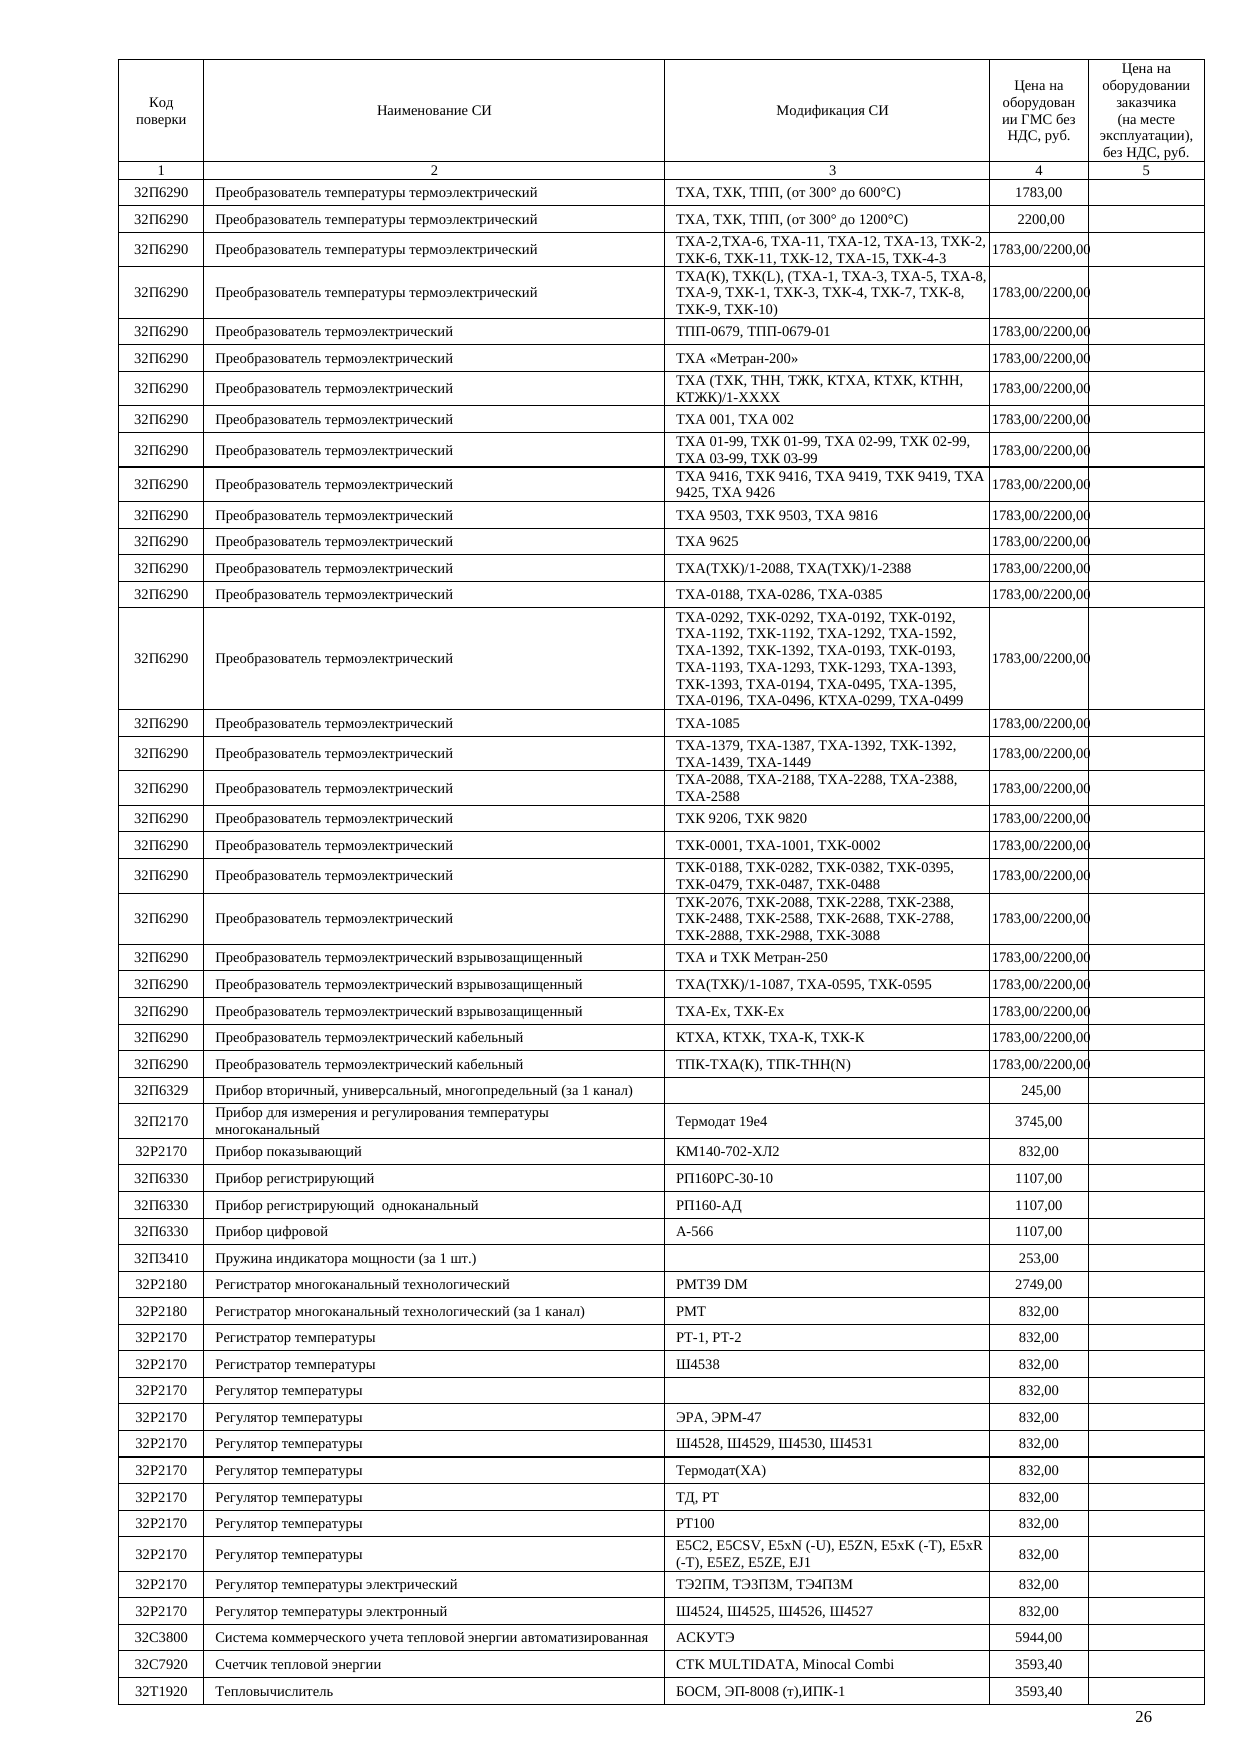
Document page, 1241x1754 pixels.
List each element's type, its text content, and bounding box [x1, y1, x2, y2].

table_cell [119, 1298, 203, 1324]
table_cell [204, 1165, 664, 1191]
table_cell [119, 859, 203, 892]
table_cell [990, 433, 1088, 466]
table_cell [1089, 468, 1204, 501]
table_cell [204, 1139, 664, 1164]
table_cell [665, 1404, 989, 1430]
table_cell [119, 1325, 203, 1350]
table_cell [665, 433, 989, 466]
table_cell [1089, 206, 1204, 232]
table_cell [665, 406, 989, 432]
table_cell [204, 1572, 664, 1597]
table_header Наименование СИ [204, 60, 664, 161]
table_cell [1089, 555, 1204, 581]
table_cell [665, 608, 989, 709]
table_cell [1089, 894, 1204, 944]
table_cell 5 [1089, 162, 1204, 178]
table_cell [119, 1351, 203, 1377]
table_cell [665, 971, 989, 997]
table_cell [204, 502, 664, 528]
table_cell 3 [665, 162, 989, 178]
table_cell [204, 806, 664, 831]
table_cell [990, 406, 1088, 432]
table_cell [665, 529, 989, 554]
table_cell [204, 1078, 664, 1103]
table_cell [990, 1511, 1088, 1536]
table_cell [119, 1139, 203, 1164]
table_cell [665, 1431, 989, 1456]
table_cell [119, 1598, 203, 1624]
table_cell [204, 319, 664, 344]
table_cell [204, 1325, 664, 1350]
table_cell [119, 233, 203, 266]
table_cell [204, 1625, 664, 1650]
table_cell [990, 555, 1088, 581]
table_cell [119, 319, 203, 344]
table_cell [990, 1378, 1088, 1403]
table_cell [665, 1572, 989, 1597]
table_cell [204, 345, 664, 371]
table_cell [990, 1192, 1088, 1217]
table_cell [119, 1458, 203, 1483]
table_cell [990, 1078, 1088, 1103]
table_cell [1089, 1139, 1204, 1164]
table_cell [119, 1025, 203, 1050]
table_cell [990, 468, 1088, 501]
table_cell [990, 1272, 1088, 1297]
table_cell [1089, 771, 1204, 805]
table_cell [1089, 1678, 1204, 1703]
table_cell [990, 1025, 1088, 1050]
table_cell 1 [119, 162, 203, 178]
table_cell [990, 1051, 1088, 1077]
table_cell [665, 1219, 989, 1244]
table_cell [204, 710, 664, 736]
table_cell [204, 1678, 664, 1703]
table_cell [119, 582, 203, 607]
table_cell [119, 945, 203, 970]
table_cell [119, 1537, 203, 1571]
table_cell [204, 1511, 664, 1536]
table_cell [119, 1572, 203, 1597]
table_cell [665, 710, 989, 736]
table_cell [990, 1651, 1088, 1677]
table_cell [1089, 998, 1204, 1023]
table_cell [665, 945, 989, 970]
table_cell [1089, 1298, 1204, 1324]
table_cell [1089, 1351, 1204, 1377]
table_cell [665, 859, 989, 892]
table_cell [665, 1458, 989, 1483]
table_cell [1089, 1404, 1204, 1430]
table_header Код поверки [119, 60, 203, 161]
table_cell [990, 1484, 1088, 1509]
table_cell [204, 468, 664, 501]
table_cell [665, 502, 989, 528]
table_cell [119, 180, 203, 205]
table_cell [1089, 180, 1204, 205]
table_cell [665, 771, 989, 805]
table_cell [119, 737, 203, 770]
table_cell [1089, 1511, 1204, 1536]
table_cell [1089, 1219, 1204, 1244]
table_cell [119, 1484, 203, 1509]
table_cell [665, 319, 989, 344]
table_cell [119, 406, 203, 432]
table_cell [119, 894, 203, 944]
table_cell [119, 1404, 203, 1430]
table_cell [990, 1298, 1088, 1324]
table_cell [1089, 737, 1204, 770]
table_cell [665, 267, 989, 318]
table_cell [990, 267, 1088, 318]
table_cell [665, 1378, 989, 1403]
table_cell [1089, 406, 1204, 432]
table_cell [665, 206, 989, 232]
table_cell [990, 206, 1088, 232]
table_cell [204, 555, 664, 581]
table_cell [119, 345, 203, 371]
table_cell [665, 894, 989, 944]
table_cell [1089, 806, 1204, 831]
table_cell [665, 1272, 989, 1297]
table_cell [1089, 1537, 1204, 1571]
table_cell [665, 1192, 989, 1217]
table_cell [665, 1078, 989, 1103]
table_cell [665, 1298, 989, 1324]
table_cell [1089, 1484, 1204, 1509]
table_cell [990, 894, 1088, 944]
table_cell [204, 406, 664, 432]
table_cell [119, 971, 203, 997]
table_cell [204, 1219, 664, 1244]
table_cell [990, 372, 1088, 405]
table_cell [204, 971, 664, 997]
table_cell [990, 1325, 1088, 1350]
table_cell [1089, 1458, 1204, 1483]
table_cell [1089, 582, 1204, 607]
table_header Цена на оборудовании ГМС без НДС, руб. [990, 60, 1088, 161]
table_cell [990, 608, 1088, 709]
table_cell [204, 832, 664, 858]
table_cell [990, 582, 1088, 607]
table_cell 2 [204, 162, 664, 178]
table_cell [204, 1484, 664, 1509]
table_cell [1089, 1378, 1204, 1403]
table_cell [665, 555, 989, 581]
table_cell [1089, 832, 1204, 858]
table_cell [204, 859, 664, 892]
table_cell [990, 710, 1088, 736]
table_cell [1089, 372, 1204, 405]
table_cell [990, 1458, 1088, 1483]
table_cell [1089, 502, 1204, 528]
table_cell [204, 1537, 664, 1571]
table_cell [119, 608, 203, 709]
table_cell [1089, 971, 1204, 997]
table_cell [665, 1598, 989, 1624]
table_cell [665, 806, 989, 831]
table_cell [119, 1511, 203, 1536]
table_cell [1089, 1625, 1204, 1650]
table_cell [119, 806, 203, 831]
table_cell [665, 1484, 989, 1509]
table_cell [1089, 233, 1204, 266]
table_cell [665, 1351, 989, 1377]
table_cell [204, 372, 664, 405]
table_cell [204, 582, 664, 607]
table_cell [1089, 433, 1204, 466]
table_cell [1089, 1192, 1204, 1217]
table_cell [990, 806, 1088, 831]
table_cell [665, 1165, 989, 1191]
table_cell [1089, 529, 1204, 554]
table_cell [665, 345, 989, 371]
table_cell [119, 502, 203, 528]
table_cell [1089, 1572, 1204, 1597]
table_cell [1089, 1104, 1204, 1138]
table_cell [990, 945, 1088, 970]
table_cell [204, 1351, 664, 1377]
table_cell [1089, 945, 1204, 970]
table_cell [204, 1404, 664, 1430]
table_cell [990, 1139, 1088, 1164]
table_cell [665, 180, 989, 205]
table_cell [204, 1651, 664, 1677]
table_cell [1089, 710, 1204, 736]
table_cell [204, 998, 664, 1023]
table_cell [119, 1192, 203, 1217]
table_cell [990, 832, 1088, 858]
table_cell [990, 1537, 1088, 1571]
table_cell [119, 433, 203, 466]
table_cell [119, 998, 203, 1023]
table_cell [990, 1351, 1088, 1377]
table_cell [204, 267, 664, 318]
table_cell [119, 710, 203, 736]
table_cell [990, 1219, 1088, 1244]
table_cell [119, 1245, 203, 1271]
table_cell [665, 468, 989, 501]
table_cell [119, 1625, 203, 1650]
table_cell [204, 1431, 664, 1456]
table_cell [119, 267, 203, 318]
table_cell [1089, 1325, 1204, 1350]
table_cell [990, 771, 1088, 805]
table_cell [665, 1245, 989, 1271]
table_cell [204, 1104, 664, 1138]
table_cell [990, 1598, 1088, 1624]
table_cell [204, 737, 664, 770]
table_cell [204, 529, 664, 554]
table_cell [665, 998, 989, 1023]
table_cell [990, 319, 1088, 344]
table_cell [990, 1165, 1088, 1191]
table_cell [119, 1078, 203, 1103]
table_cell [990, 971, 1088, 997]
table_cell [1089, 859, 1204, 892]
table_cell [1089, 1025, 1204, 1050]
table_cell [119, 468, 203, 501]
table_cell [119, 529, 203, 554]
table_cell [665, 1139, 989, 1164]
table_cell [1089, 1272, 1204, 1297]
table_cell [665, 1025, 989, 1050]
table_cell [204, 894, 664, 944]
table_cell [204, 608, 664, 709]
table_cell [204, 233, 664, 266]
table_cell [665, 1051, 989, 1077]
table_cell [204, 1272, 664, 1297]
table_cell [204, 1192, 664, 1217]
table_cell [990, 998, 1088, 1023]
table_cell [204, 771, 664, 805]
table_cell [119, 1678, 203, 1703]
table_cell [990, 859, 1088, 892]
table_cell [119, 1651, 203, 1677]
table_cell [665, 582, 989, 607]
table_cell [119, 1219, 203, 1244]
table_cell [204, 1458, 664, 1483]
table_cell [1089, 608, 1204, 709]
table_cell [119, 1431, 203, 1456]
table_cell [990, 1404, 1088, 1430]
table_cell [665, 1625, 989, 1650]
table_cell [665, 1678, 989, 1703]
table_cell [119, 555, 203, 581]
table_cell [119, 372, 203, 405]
table_header Модификация СИ [665, 60, 989, 161]
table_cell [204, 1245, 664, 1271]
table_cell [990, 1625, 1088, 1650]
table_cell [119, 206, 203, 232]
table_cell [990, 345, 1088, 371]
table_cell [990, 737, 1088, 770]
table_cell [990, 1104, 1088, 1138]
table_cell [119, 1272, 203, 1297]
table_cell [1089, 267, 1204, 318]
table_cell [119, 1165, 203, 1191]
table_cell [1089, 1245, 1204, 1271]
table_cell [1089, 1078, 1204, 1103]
table_cell 4 [990, 162, 1088, 178]
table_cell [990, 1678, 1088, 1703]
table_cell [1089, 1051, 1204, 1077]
table_header Цена на оборудовании заказчика (на месте эксплуатации), без НДС, руб. [1089, 60, 1204, 161]
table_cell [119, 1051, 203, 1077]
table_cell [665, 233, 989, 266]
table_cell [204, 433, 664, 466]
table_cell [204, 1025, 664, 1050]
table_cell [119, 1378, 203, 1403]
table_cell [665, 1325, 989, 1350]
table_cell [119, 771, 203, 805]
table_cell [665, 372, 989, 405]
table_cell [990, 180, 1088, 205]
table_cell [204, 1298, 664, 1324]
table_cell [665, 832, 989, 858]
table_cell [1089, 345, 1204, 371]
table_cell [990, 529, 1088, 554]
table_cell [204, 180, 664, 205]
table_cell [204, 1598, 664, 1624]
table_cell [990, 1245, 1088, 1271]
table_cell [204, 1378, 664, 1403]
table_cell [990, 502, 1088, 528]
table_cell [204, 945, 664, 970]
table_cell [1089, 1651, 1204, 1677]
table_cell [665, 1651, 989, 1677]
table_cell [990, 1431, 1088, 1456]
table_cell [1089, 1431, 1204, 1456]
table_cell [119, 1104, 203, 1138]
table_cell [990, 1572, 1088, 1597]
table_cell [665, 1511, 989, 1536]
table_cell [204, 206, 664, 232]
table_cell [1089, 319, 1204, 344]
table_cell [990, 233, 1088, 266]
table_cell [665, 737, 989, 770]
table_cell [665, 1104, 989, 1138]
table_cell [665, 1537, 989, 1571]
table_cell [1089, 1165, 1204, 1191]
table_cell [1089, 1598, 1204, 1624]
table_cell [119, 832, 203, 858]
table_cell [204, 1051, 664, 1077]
